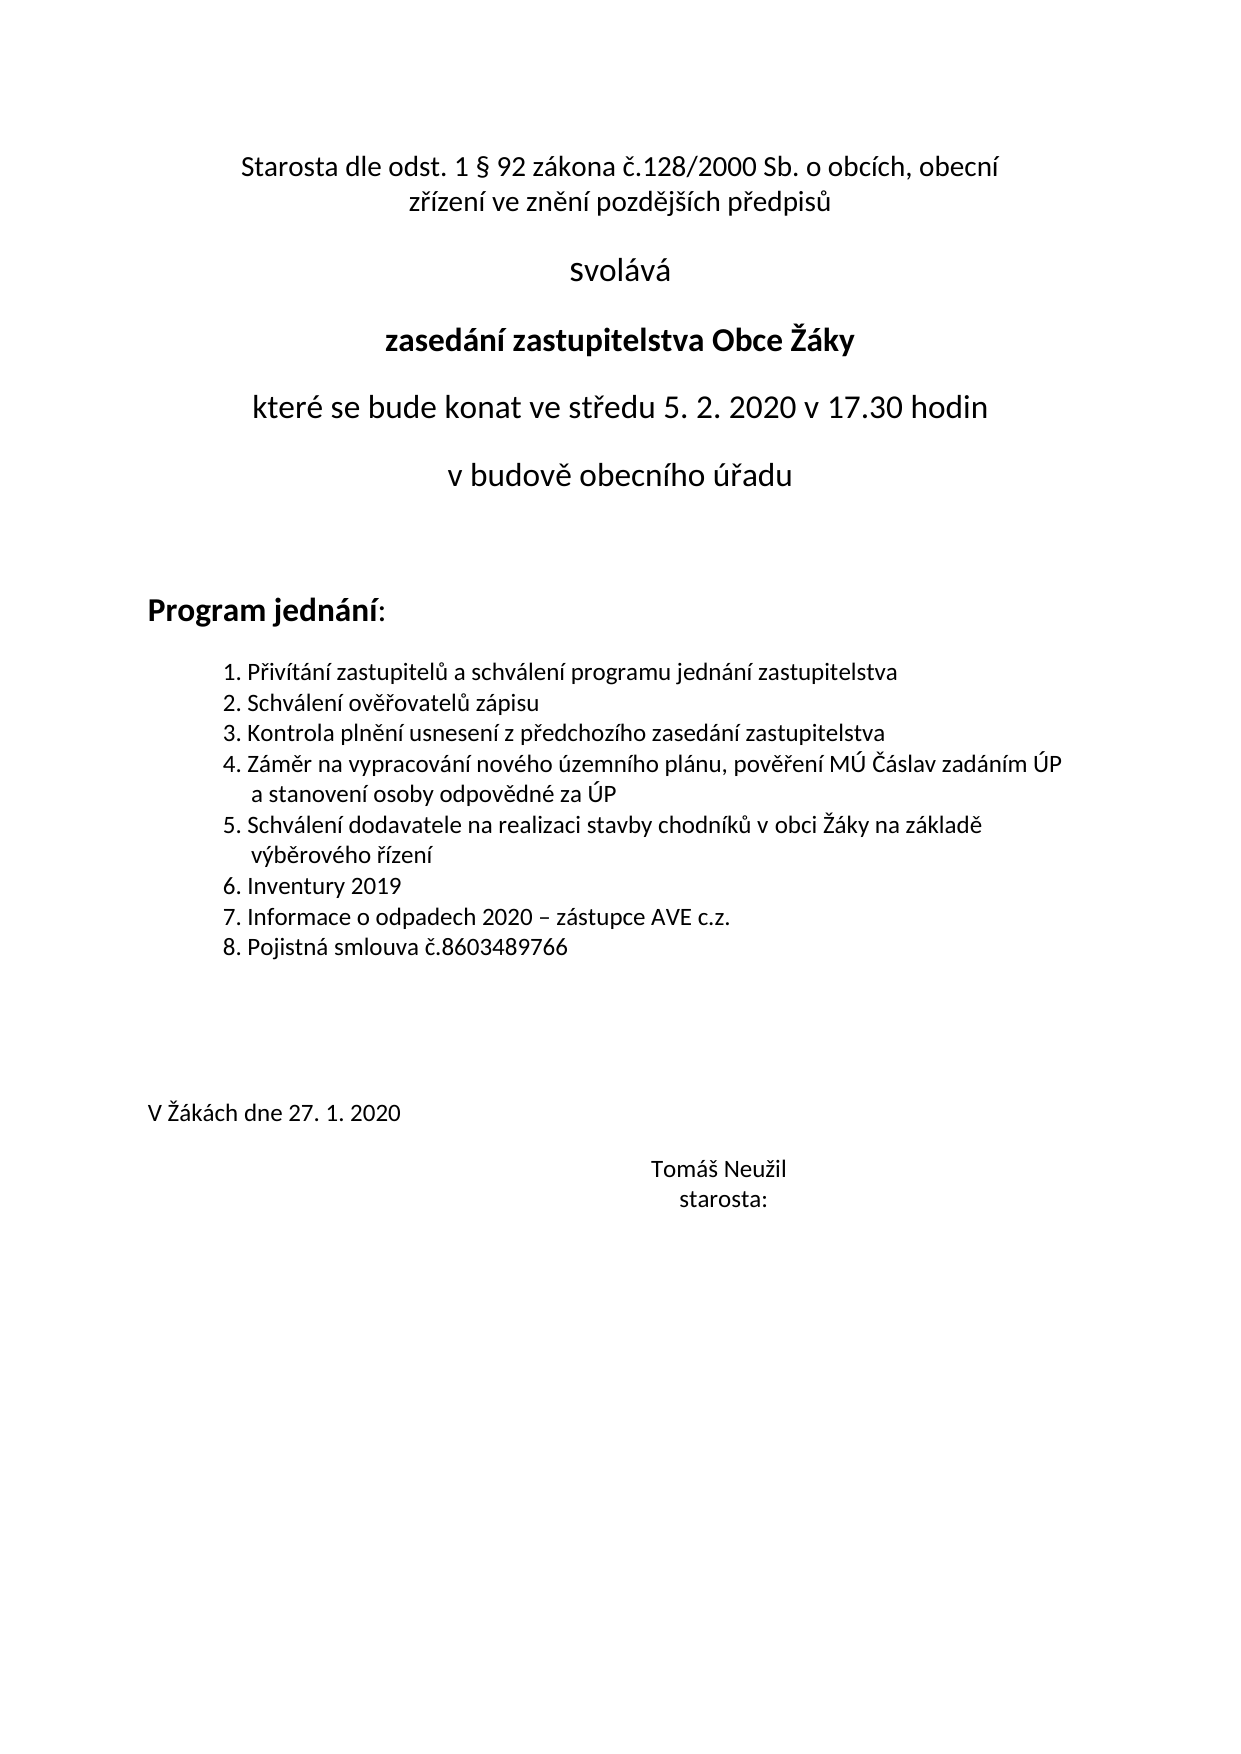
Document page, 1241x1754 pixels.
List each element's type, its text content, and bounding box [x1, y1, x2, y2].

list 4. Záměr na vypracování nového územního plánu, pověření MÚ Čáslav zadáním ÚP [223, 748, 1093, 779]
text Starosta dle odst. 1 § 92 zákona č.128/2000 Sb. o obcích, obecní [148, 148, 1093, 183]
list 2. Schválení ověřovatelů zápisu [223, 687, 1093, 718]
list 3. Kontrola plnění usnesení z předchozího zasedání zastupitelstva [223, 718, 1093, 748]
text zřízení ve znění pozdějších předpisů [148, 183, 1093, 219]
list 7. Informace o odpadech 2020 – zástupce AVE c.z. [223, 901, 1093, 931]
list výběrového řízení [223, 840, 1093, 870]
text v budově obecního úřadu [148, 454, 1093, 494]
list 1. Přivítání zastupitelů a schválení programu jednání zastupitelstva [223, 657, 1093, 687]
list 8. Pojistná smlouva č.8603489766 [223, 931, 1093, 962]
text starosta: [148, 1183, 1093, 1214]
list a stanovení osoby odpovědné za ÚP [223, 779, 1093, 809]
text zasedání zastupitelstva Obce Žáky [148, 318, 1093, 359]
text Tomáš Neužil [148, 1153, 1093, 1183]
text V Žákách dne 27. 1. 2020 [148, 1097, 1093, 1127]
text svolává [148, 245, 1093, 291]
list 5. Schválení dodavatele na realizaci stavby chodníků v obci Žáky na základě [223, 809, 1093, 840]
list 6. Inventury 2019 [223, 870, 1093, 901]
text které se bude konat ve středu 5. 2. 2020 v 17.30 hodin [148, 386, 1093, 427]
text Program jednání: [148, 589, 1093, 630]
